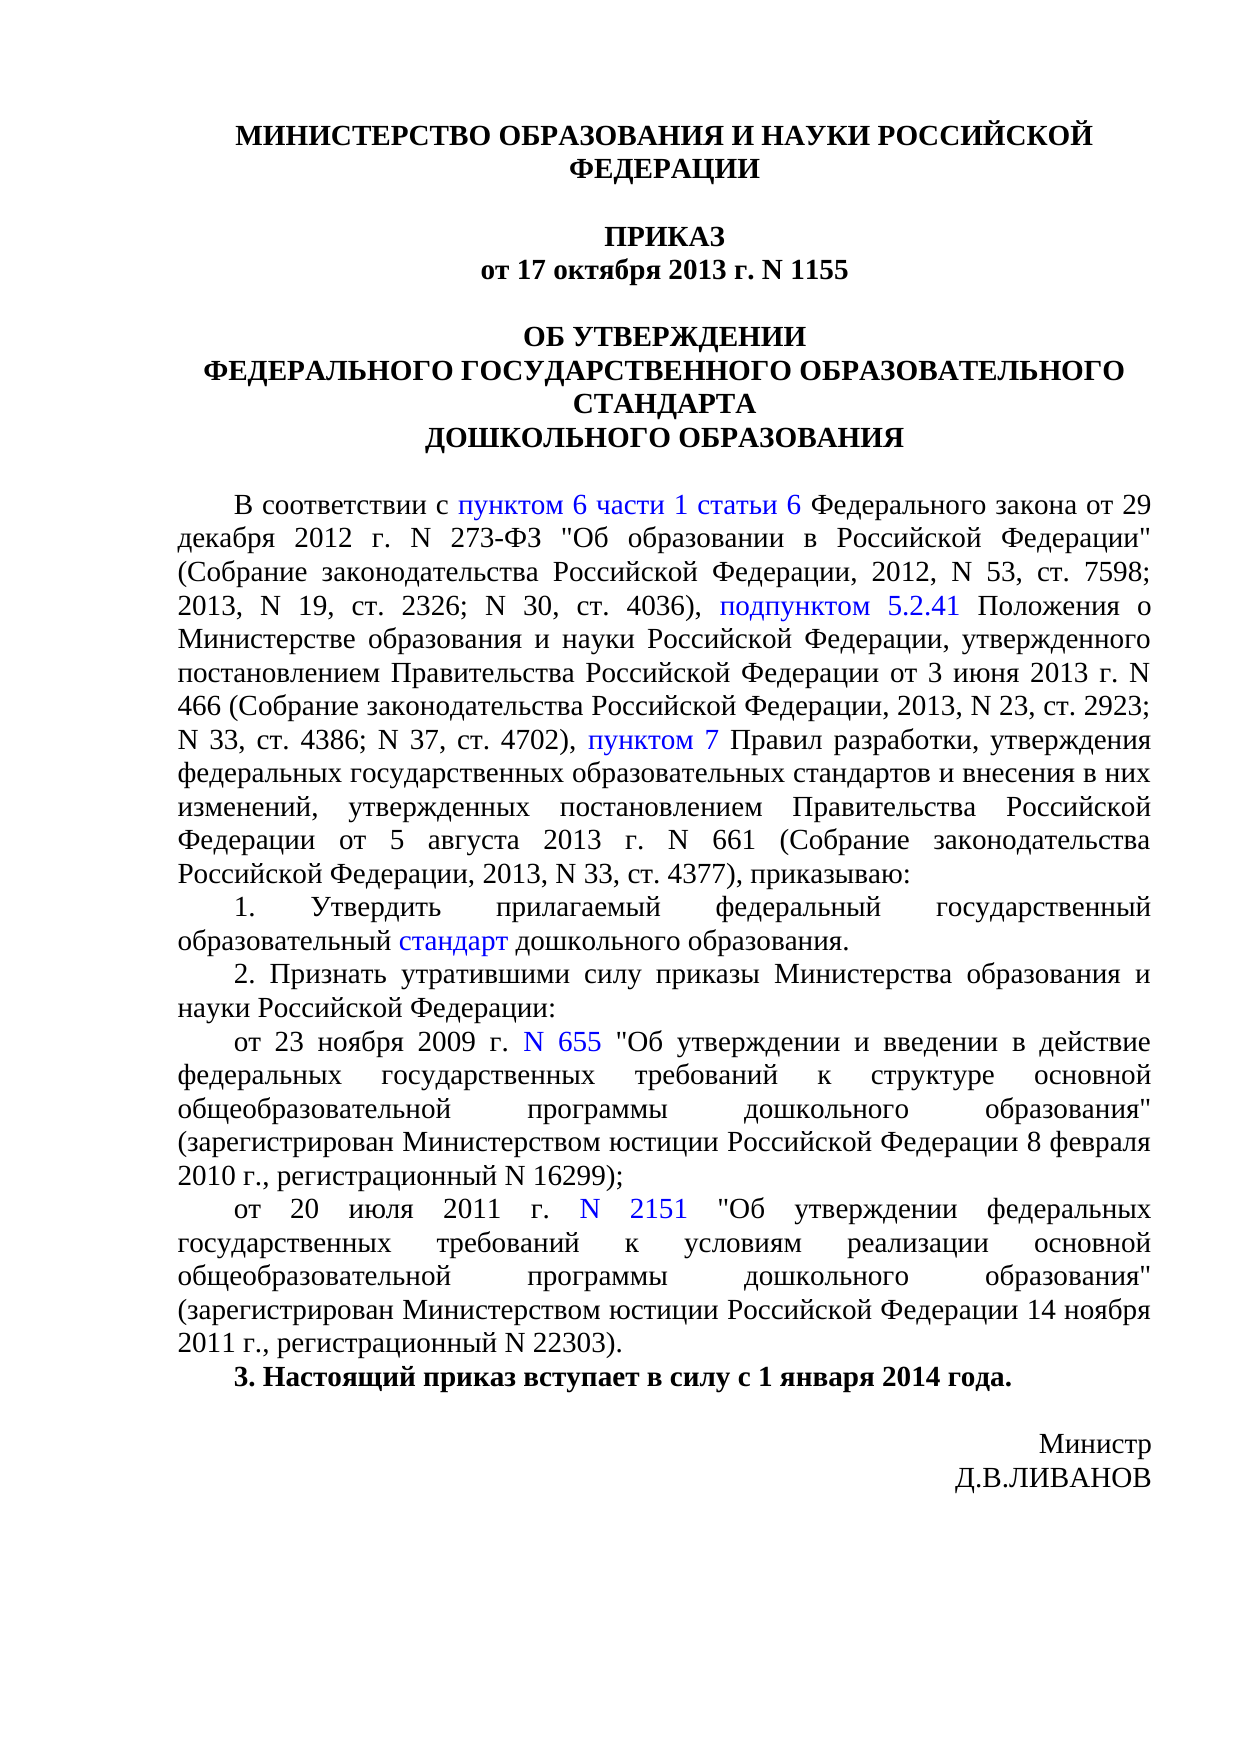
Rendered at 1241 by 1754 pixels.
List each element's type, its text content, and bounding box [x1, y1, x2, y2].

text 2. Признать утратившими силу приказы Министерства образования и науки Российской Федерации: [177, 957, 1152, 1024]
text ДОШКОЛЬНОГО ОБРАЗОВАНИЯ [177, 420, 1152, 453]
text от 23 ноября . N 655 "Об утверждении и введении в действие федеральных государственных требований к структуре основной общеобразовательной программы дошкольного образования" (зарегистрирован Министерством юстиции Российской Федерации 8 февраля ., регистрационный N 16299); [177, 1024, 1152, 1191]
text от 17 октября . N 1155 [177, 252, 1152, 286]
text 1. Утвердить прилагаемый федеральный государственный образовательный стандарт дошкольного образования. [177, 889, 1152, 957]
text ОБ УТВЕРЖДЕНИИ [177, 319, 1152, 353]
text 3. Настоящий приказ вступает в силу с 1 января 2014 года. [177, 1359, 1152, 1393]
text Министр [177, 1426, 1152, 1460]
text МИНИСТЕРСТВО ОБРАЗОВАНИЯ И НАУКИ РОССИЙСКОЙ ФЕДЕРАЦИИ [177, 118, 1152, 185]
text ФЕДЕРАЛЬНОГО ГОСУДАРСТВЕННОГО ОБРАЗОВАТЕЛЬНОГО СТАНДАРТА [177, 353, 1152, 420]
text В соответствии с пунктом 6 части 1 статьи 6 Федерального закона от 29 декабря . N 273-ФЗ "Об образовании в Российской Федерации" (Собрание законодательства Российской Федерации, 2012, N 53, ст. 7598; 2013, N 19, ст. 2326; N 30, ст. 4036), подпунктом 5.2.41 Положения о Министерстве образования и науки Российской Федерации, утвержденного постановлением Правительства Российской Федерации от 3 июня . N 466 (Собрание законодательства Российской Федерации, 2013, N 23, ст. 2923; N 33, ст. 4386; N 37, ст. 4702), пунктом 7 Правил разработки, утверждения федеральных государственных образовательных стандартов и внесения в них изменений, утвержденных постановлением Правительства Российской Федерации от 5 августа . N 661 (Собрание законодательства Российской Федерации, 2013, N 33, ст. 4377), приказываю: [177, 487, 1152, 889]
text от 20 июля . N 2151 "Об утверждении федеральных государственных требований к условиям реализации основной общеобразовательной программы дошкольного образования" (зарегистрирован Министерством юстиции Российской Федерации 14 ноября ., регистрационный N 22303). [177, 1191, 1152, 1359]
text Д.В.ЛИВАНОВ [177, 1460, 1152, 1493]
text ПРИКАЗ [177, 219, 1152, 252]
